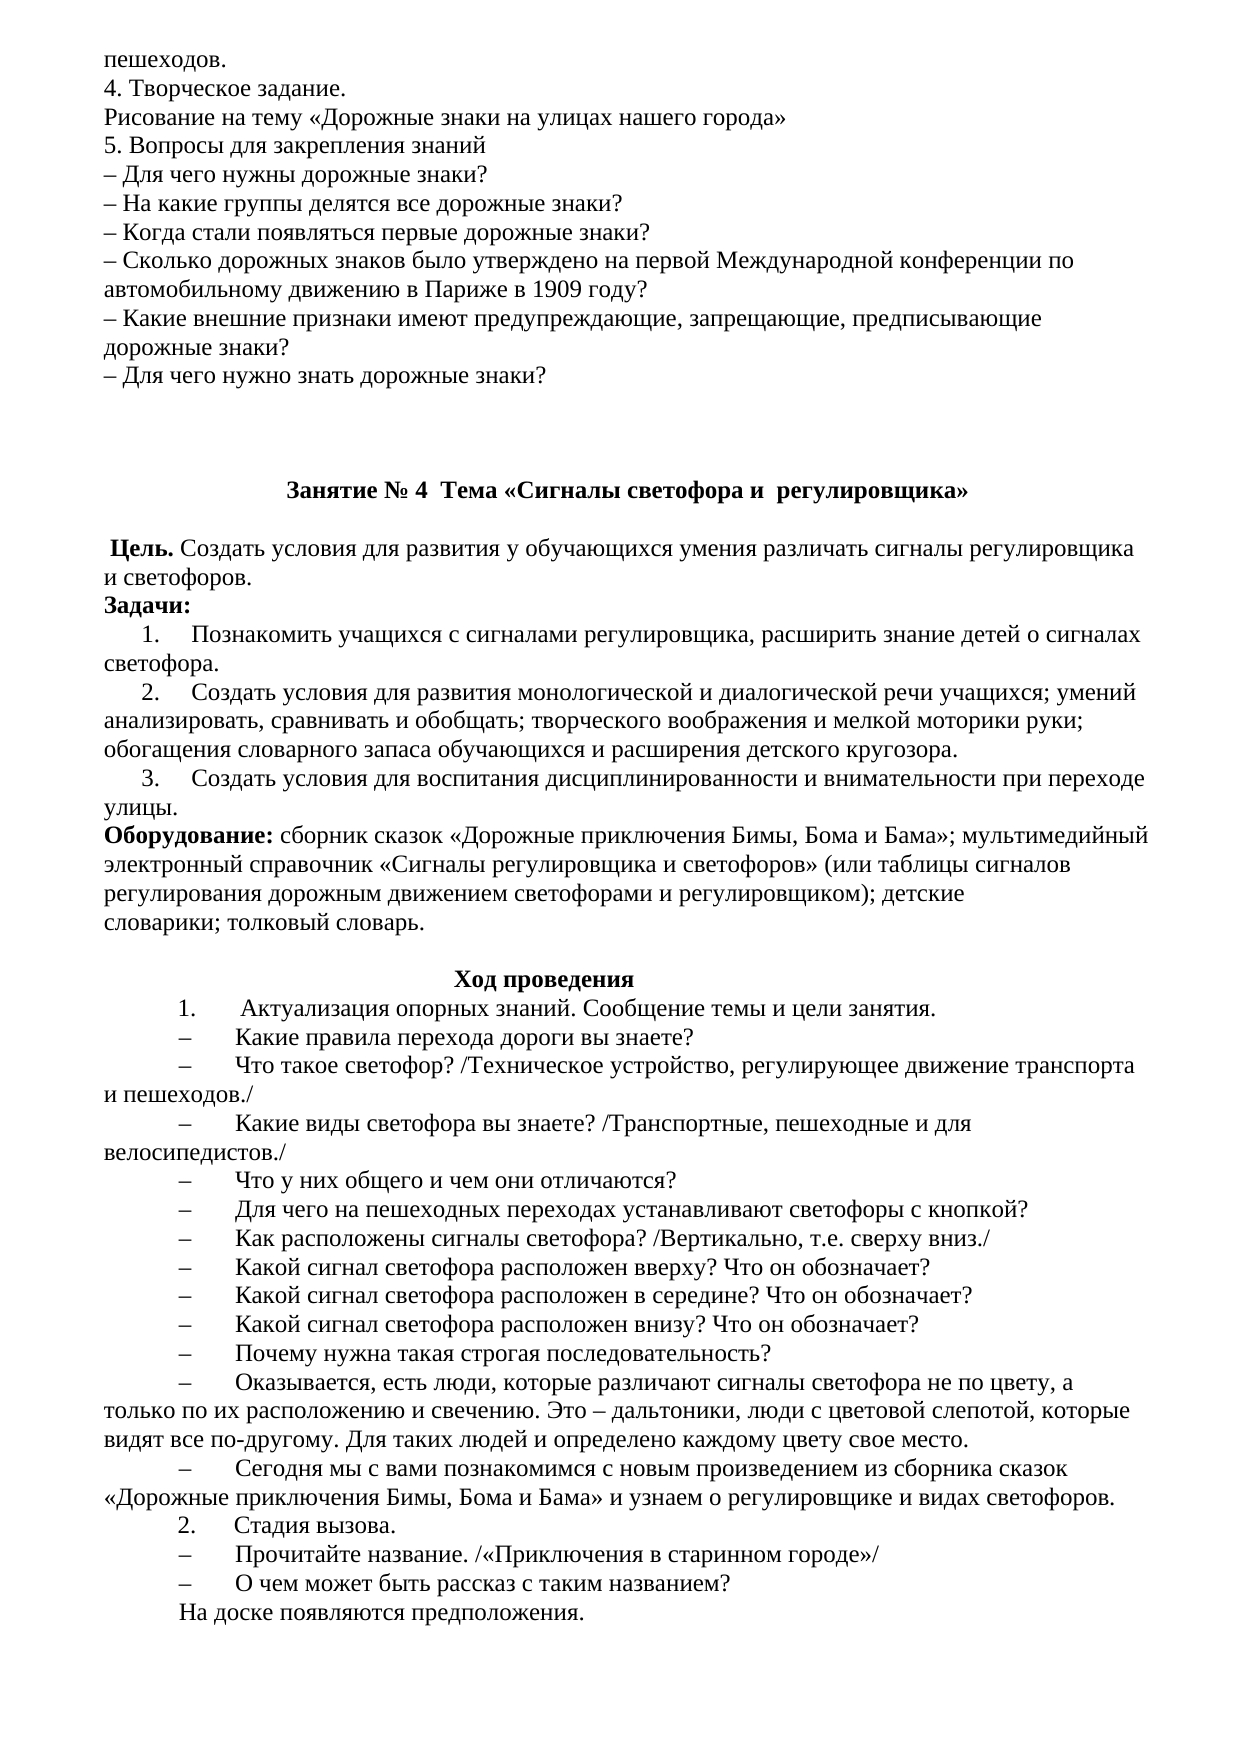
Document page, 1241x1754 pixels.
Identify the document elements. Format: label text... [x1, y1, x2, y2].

text – Какой сигнал светофора расположен в середине? Что он обозначает? [103, 1281, 1152, 1309]
text – Какой сигнал светофора расположен внизу? Что он обозначает? [103, 1309, 1152, 1338]
text 1. Познакомить учащихся с сигналами регулировщика, расширить знание детей о сигналах светофора. [103, 619, 1152, 677]
text – Почему нужна такая строгая последовательность? [103, 1338, 1152, 1367]
text – Для чего на пешеходных переходах устанавливают светофоры с кнопкой? [103, 1194, 1152, 1223]
text – Что такое светофор? /Техническое устройство, регулирующее движение транспорта и пешеходов./ [103, 1051, 1152, 1108]
text – Прочитайте название. /«Приключения в старинном городе»/ [103, 1539, 1152, 1568]
text Задачи: [103, 591, 1152, 619]
text – Оказывается, есть люди, которые различают сигналы светофора не по цвету, а только по их расположению и свечению. Это – дальтоники, люди с цветовой слепотой, которые видят все по-другому. Для таких людей и определено каждому цвету свое место. [103, 1367, 1152, 1453]
text Ход проведения [103, 964, 1152, 993]
text Оборудование: сборник сказок «Дорожные приключения Бимы, Бома и Бама»; мультимедийный электронный справочник «Сигналы регулировщика и светофоров» (или таблицы сигналов регулирования дорожным движением светофорами и регулировщиком); детские словарики; толковый словарь. [103, 821, 1152, 936]
text 1. Актуализация опорных знаний. Сообщение темы и цели занятия. [103, 993, 1152, 1022]
text Занятие № 4 Тема «Сигналы светофора и регулировщика» [103, 476, 1152, 504]
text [103, 44, 1152, 389]
text – Какие виды светофора вы знаете? /Транспортные, пешеходные и для велосипедистов./ [103, 1108, 1152, 1166]
text – Какой сигнал светофора расположен вверху? Что он обозначает? [103, 1252, 1152, 1281]
text – Как расположены сигналы светофора? /Вертикально, т.е. сверху вниз./ [103, 1223, 1152, 1252]
text 3. Создать условия для воспитания дисциплинированности и внимательности при переходе улицы. [103, 763, 1152, 821]
text – Сегодня мы с вами познакомимся с новым произведением из сборника сказок «Дорожные приключения Бимы, Бома и Бама» и узнаем о регулировщике и видах светофоров. [103, 1453, 1152, 1511]
text – О чем может быть рассказ с таким названием? [103, 1568, 1152, 1597]
text 2. Стадия вызова. [103, 1511, 1152, 1539]
text 2. Создать условия для развития монологической и диалогической речи учащихся; умений анализировать, сравнивать и обобщать; творческого воображения и мелкой моторики руки; обогащения словарного запаса обучающихся и расширения детского кругозора. [103, 677, 1152, 763]
text На доске появляются предположения. [103, 1597, 1152, 1626]
text Цель. Создать условия для развития у обучающихся умения различать сигналы регулировщика и светофоров. [103, 533, 1152, 591]
text – Какие правила перехода дороги вы знаете? [103, 1022, 1152, 1051]
text – Что у них общего и чем они отличаются? [103, 1166, 1152, 1194]
